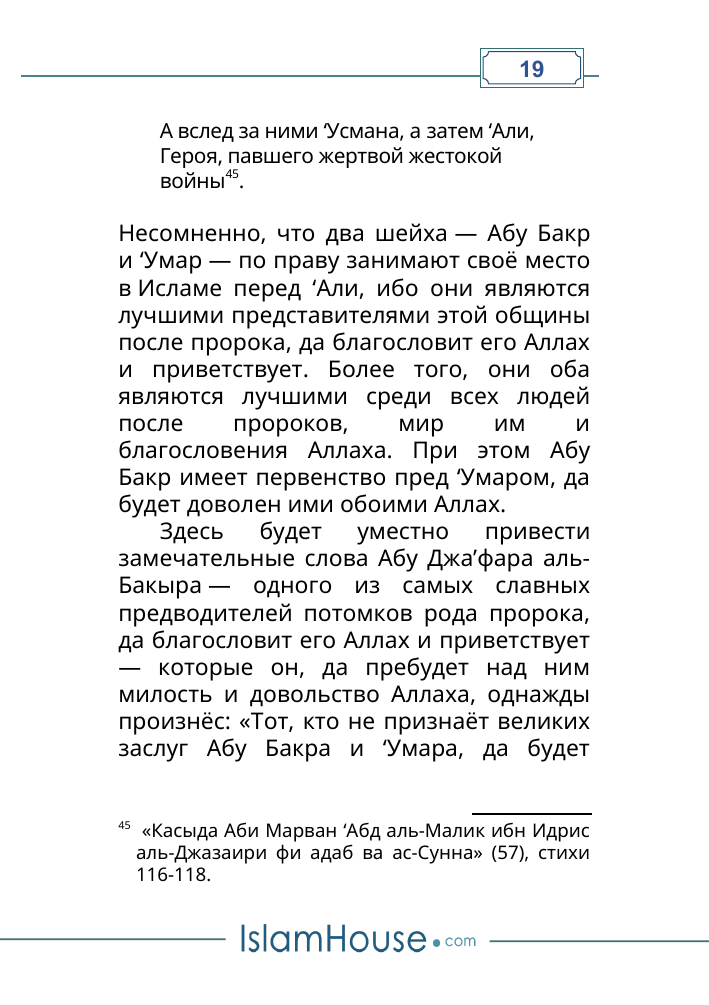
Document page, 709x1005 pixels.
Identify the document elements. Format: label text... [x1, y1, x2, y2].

picture [0, 918, 226, 956]
text А вслед за ними ‘Усмана, а затем ‘Али, [159, 118, 591, 143]
text Героя, павшего жертвой жестокой войны. [159, 143, 591, 193]
text Несомненно, что два шейха — Абу Бакр и ‘Умар — по праву занимают своё место в Исламе перед ‘Али, ибо они являются лучшими представителями этой общины после пророка, да благословит его Аллах и приветствует. Более того, они оба являются лучшими среди всех людей после пророков, мир им и благословения Аллаха. При этом Абу Бакр имеет первенство пред ‘Умаром, да будет доволен ими обоими Аллах. [118, 220, 591, 518]
picture [233, 919, 709, 959]
